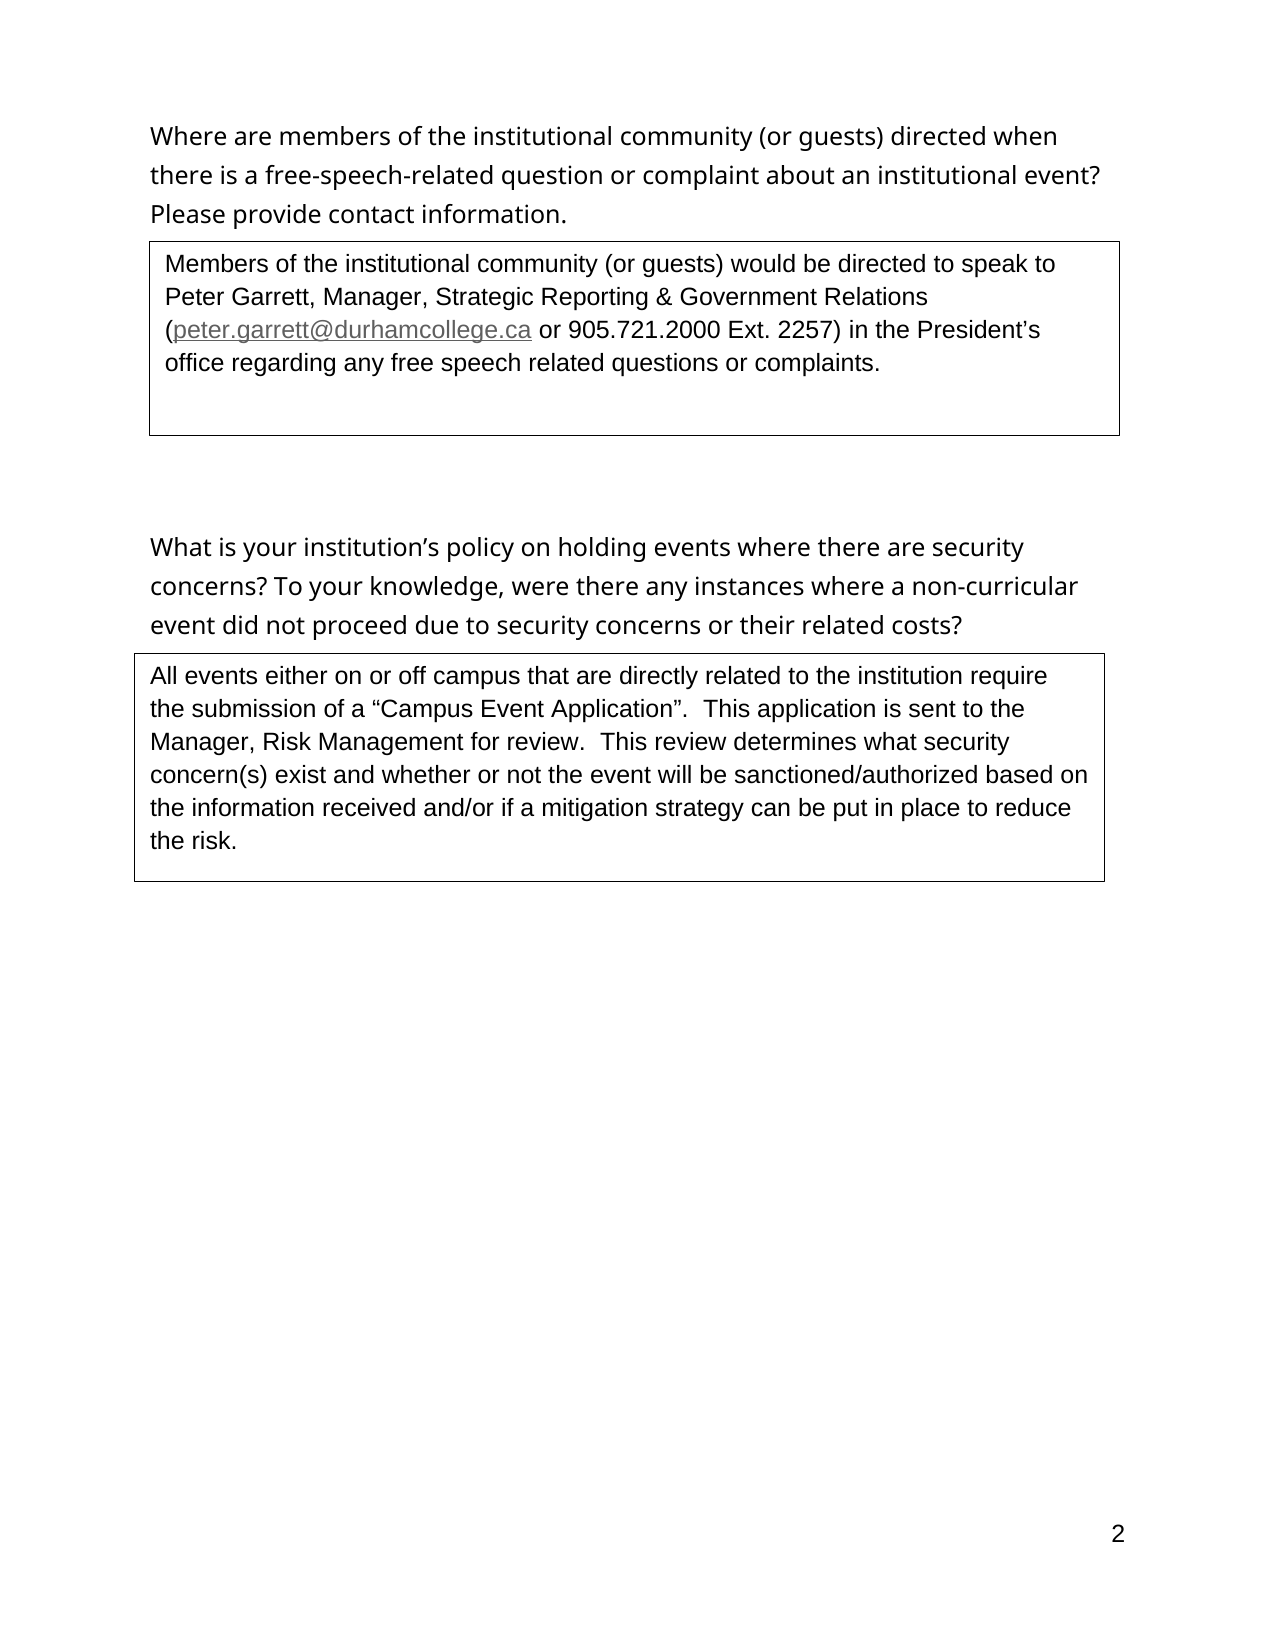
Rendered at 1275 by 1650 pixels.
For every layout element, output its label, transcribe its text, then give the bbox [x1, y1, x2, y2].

text What is your institution’s policy on holding events where there are security concerns? To your knowledge, were there any instances where a non-curricular event did not proceed due to security concerns or their related costs? [150, 529, 1125, 642]
text Where are members of the institutional community (or guests) directed when there is a free-speech-related question or complaint about an institutional event? Please provide contact information. [150, 118, 1125, 231]
